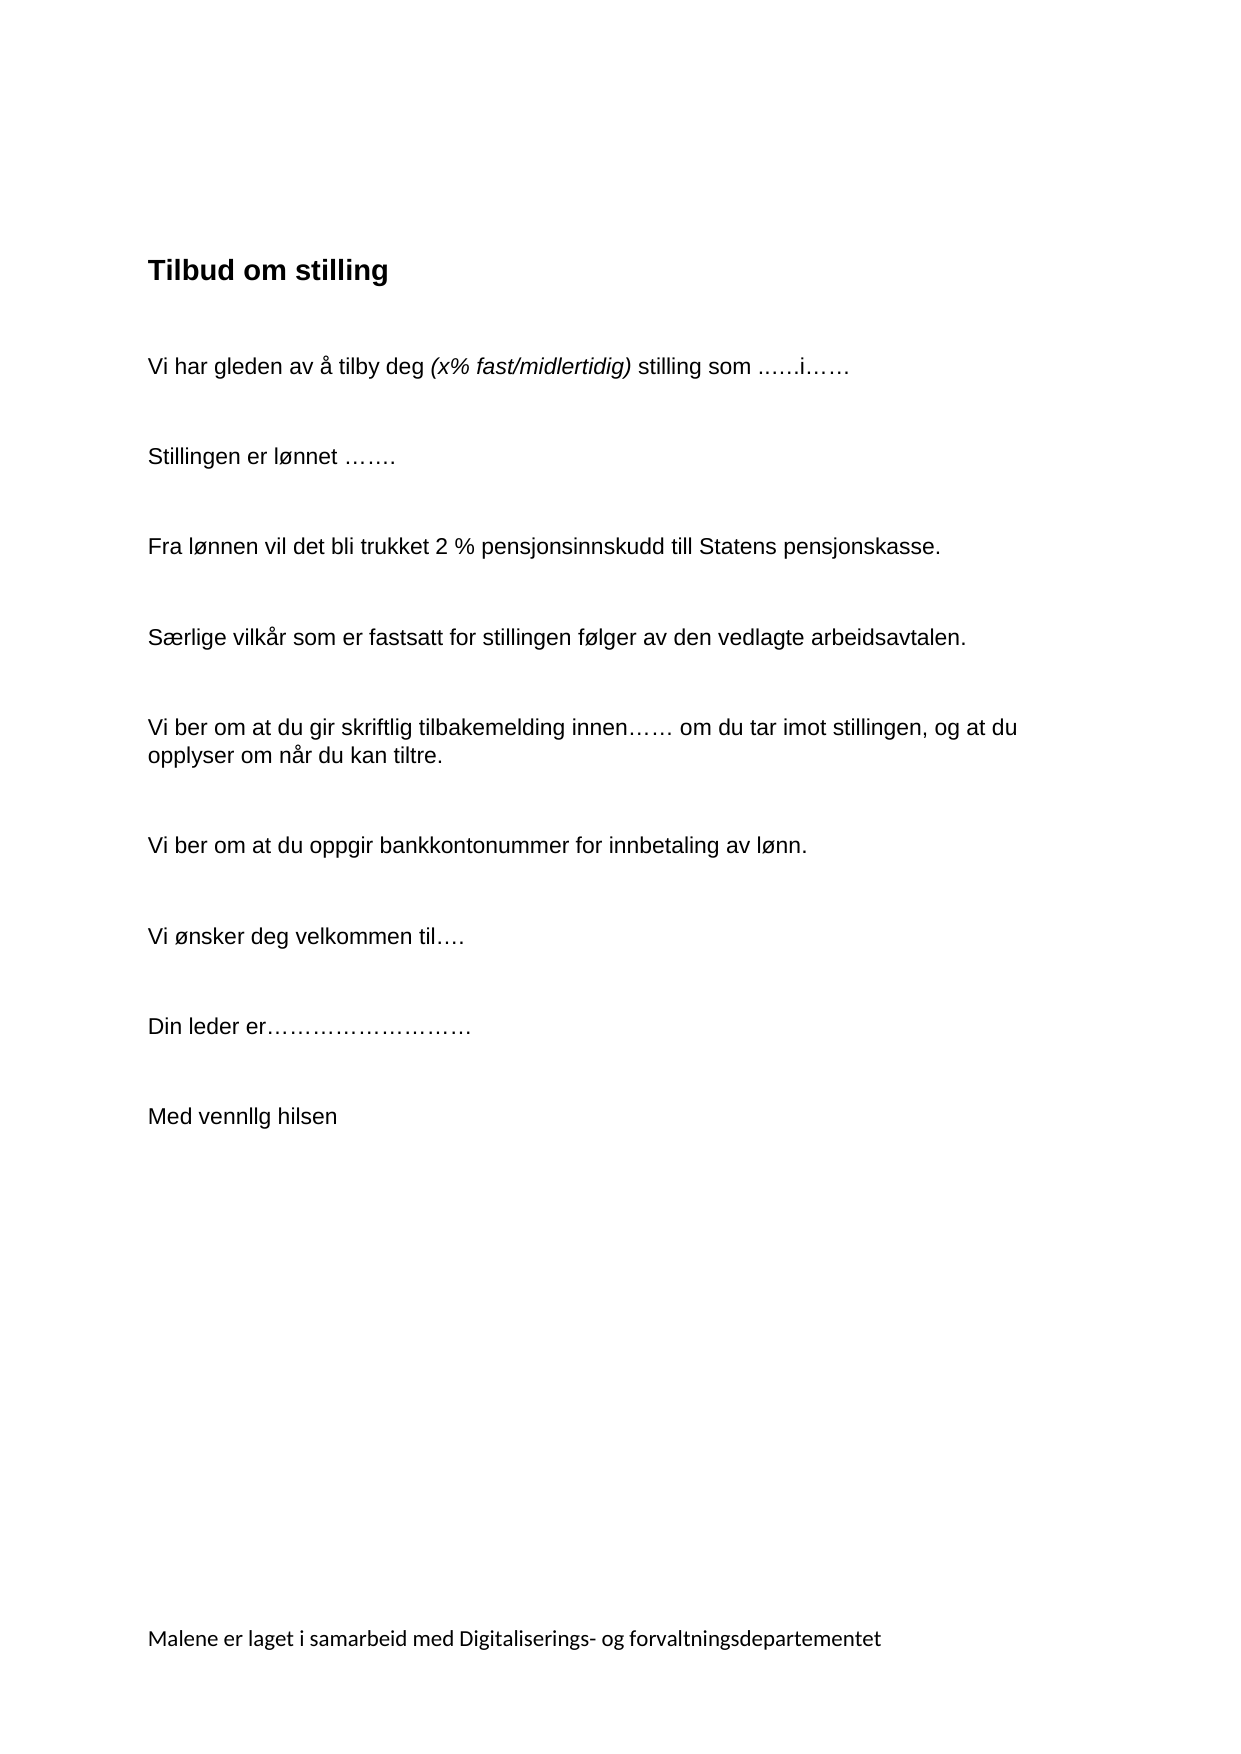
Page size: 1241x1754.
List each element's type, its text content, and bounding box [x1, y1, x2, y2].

text Særlige vilkår som er fastsatt for stillingen følger av den vedlagte arbeidsavtalen. [148, 623, 1093, 650]
text Vi ber om at du gir skriftlig tilbakemelding innen…… om du tar imot stillingen, og at du opplyser om når du kan tiltre. [148, 714, 1093, 768]
text Tilbud om stilling [148, 253, 1093, 287]
text Fra lønnen vil det bli trukket 2 % pensjonsinnskudd till Statens pensjonskasse. [148, 533, 1093, 560]
text Din leder er……………………… [148, 1013, 1093, 1039]
text Vi ber om at du oppgir bankkontonummer for innbetaling av lønn. [148, 832, 1093, 859]
text Vi ønsker deg velkommen til…. [148, 923, 1093, 949]
text Vi har gleden av å tilby deg (x% fast/midlertidig) stilling som ..….i…… [148, 353, 1093, 379]
text Stillingen er lønnet ……. [148, 443, 1093, 469]
text Med vennllg hilsen [148, 1103, 1093, 1129]
